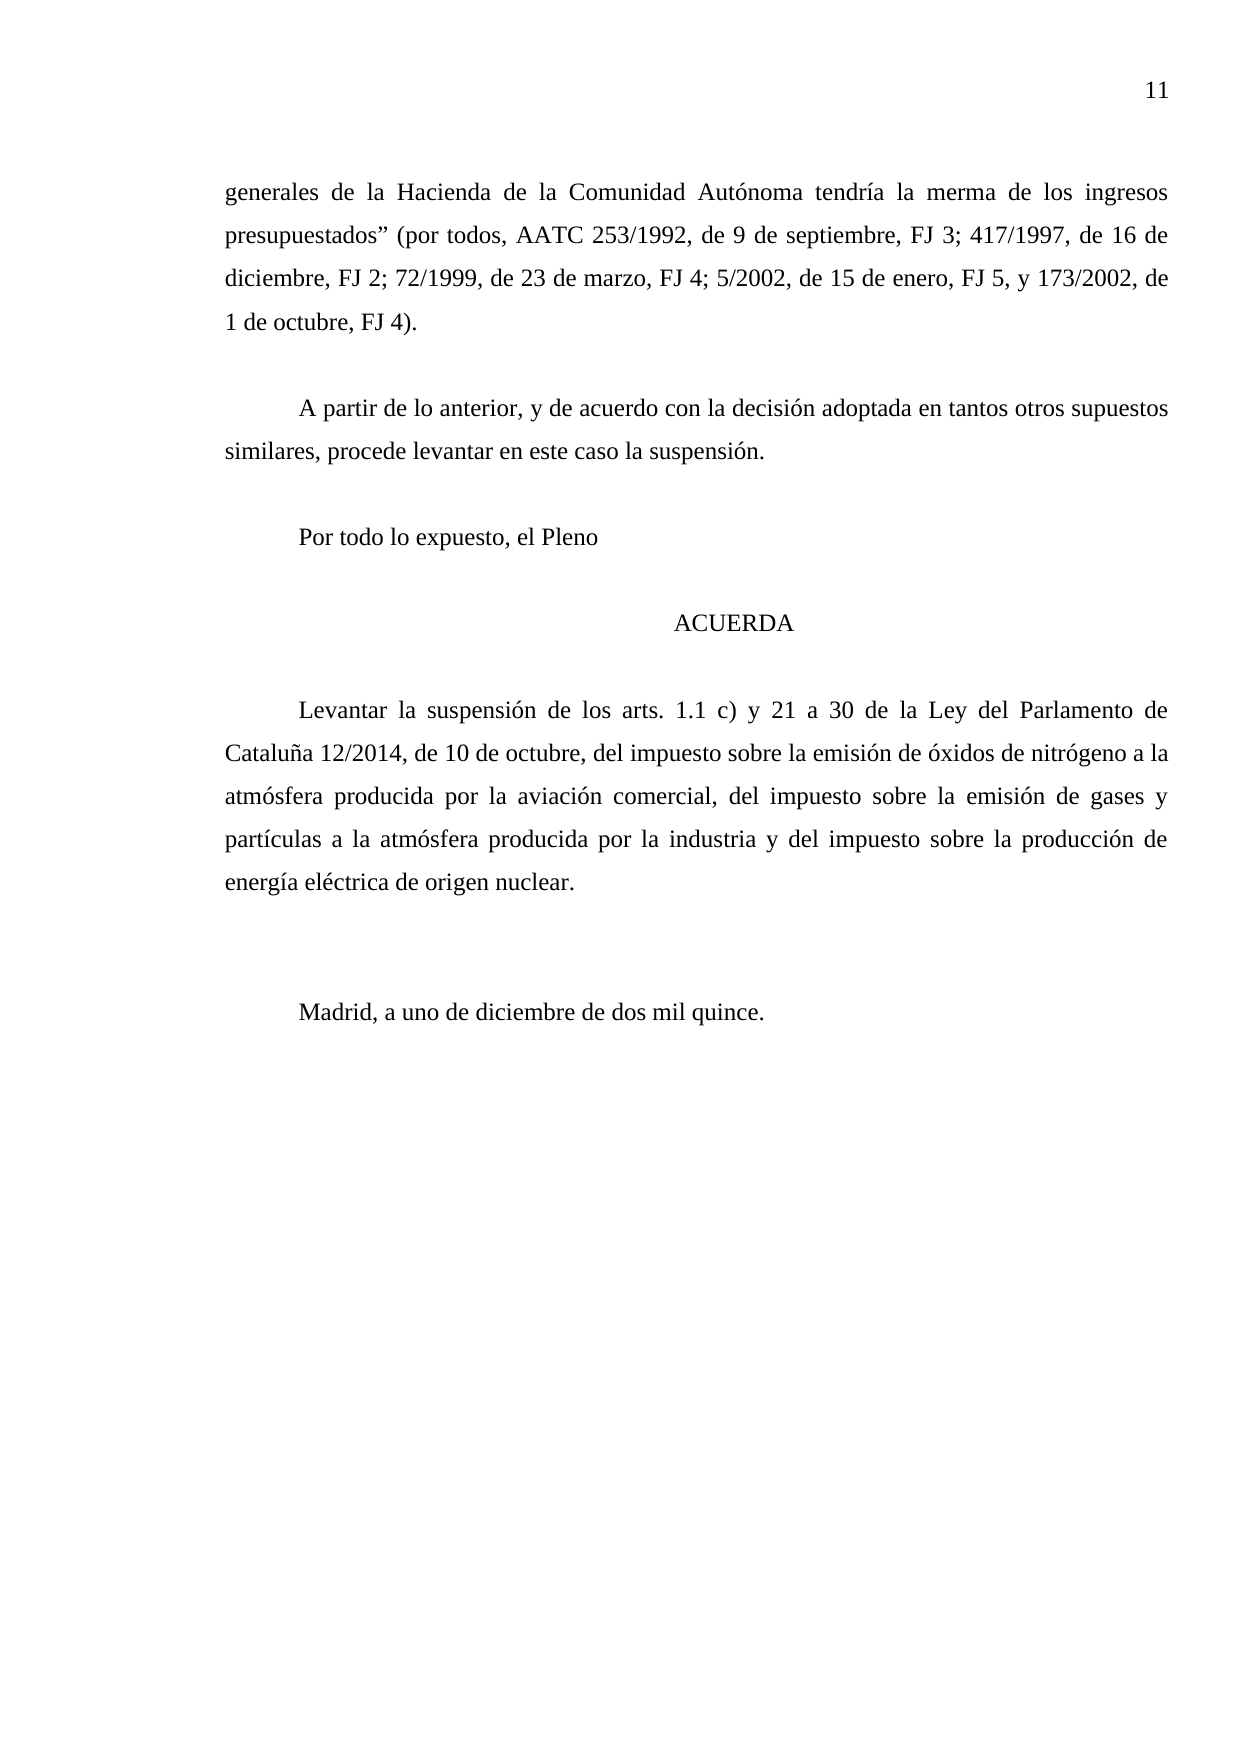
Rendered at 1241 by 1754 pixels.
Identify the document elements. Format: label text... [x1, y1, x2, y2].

text Madrid, a uno de diciembre de dos mil quince. [224, 997, 1169, 1025]
text ACUERDA [224, 608, 1169, 637]
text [224, 177, 1169, 335]
text Por todo lo expuesto, el Pleno [224, 522, 1169, 551]
text A partir de lo anterior, y de acuerdo con la decisión adoptada en tantos otros supuestos similares, procede levantar en este caso la suspensión. [224, 393, 1169, 465]
text Levantar la suspensión de los arts. 1.1 c) y 21 a 30 de la Ley del Parlamento de Cataluña 12/2014, de 10 de octubre, del impuesto sobre la emisión de óxidos de nitrógeno a la atmósfera producida por la aviación comercial, del impuesto sobre la emisión de gases y partículas a la atmósfera producida por la industria y del impuesto sobre la producción de energía eléctrica de origen nuclear. [224, 695, 1169, 896]
